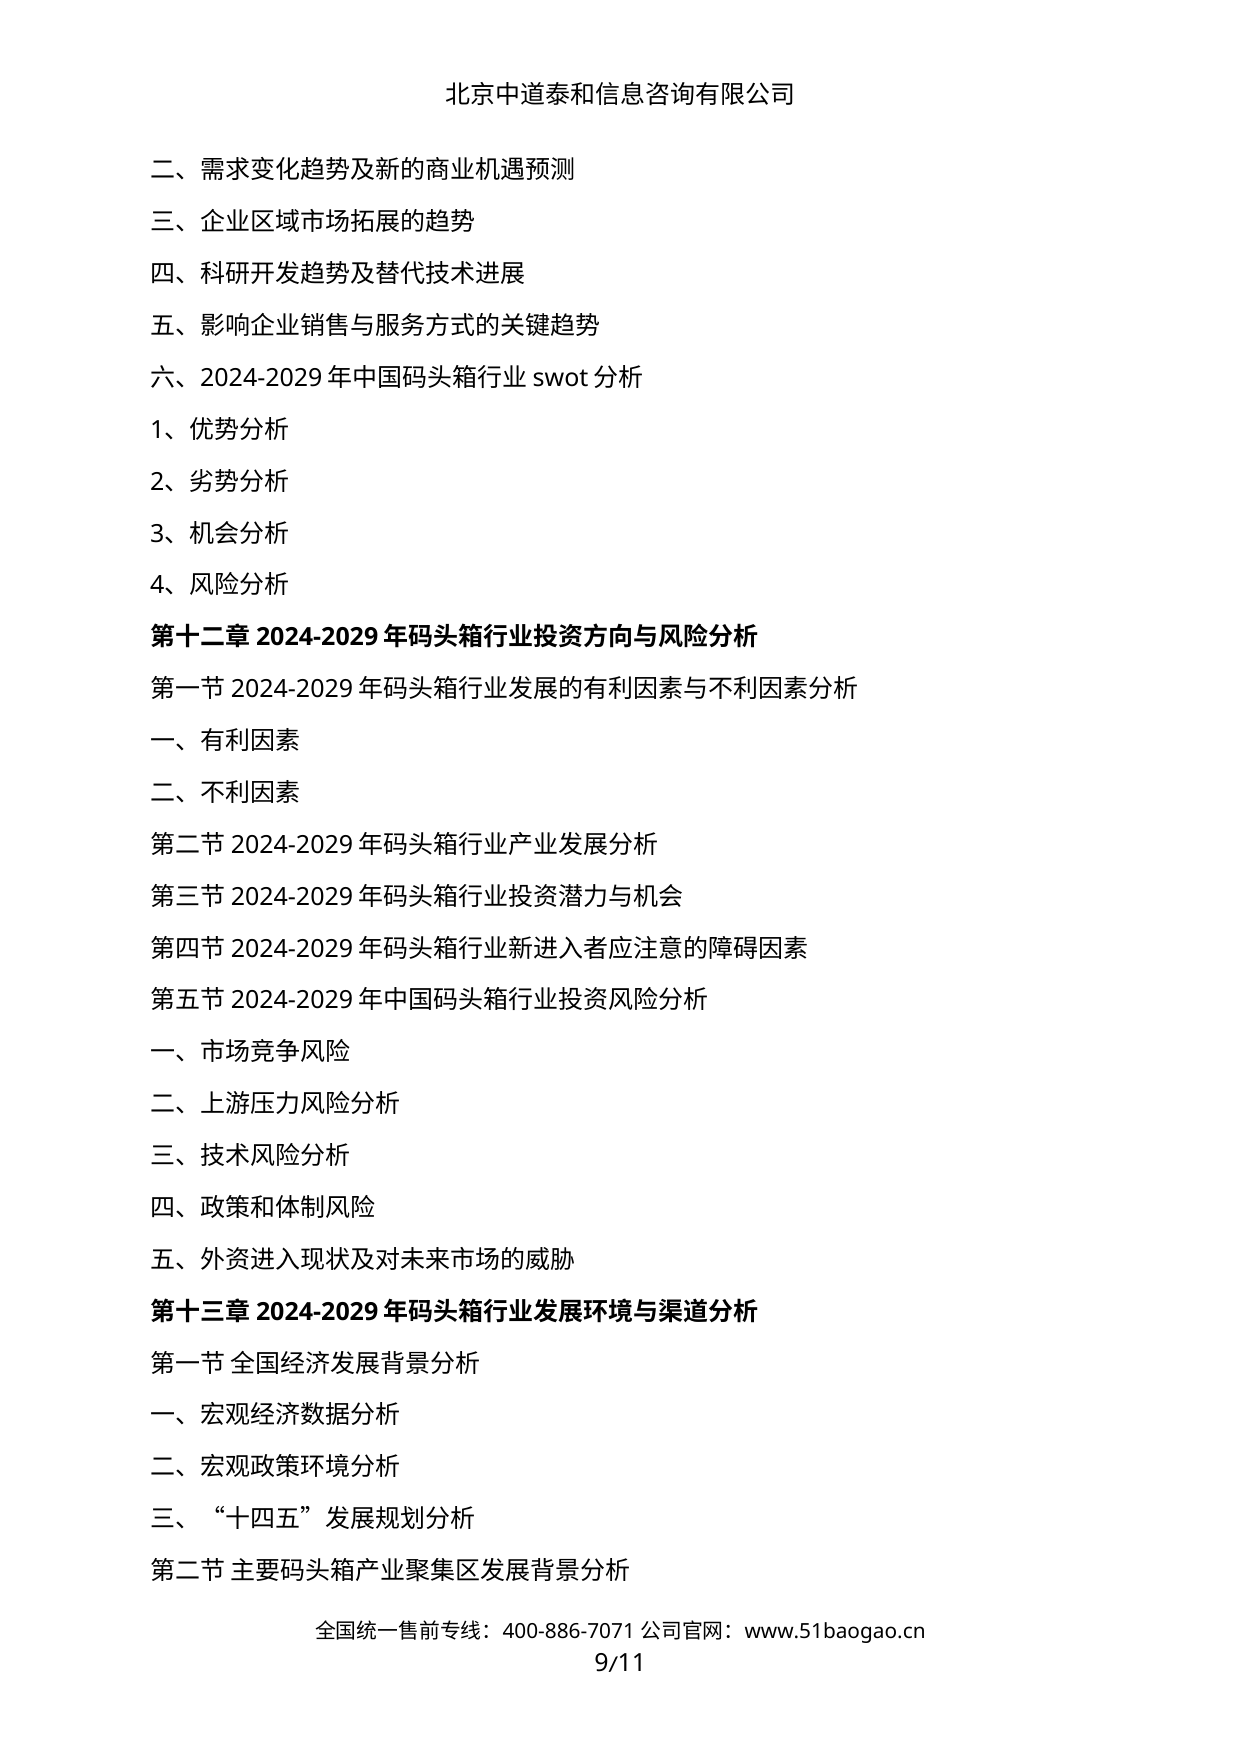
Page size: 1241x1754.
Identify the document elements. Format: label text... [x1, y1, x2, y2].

text 二、不利因素 [150, 772, 1090, 809]
text 2、劣势分析 [150, 461, 1090, 497]
text 二、上游压力风险分析 [150, 1084, 1090, 1120]
text 第四节 2024-2029年码头箱行业新进入者应注意的障碍因素 [150, 928, 1090, 964]
text 第五节 2024-2029年中国码头箱行业投资风险分析 [150, 980, 1090, 1016]
text 第一节 全国经济发展背景分析 [150, 1343, 1090, 1379]
text 三、“十四五”发展规划分析 [150, 1499, 1090, 1535]
text 三、技术风险分析 [150, 1136, 1090, 1172]
text 三、企业区域市场拓展的趋势 [150, 202, 1090, 238]
text 第十三章 2024-2029年码头箱行业发展环境与渠道分析 [150, 1291, 1090, 1327]
text 第二节 主要码头箱产业聚集区发展背景分析 [150, 1551, 1090, 1587]
text 第十二章 2024-2029年码头箱行业投资方向与风险分析 [150, 617, 1090, 653]
text 4、风险分析 [150, 565, 1090, 601]
text 一、宏观经济数据分析 [150, 1395, 1090, 1431]
text 四、政策和体制风险 [150, 1187, 1090, 1224]
text 一、有利因素 [150, 721, 1090, 757]
text 四、科研开发趋势及替代技术进展 [150, 254, 1090, 290]
text 1、优势分析 [150, 409, 1090, 446]
text 一、市场竞争风险 [150, 1032, 1090, 1068]
text 第一节 2024-2029年码头箱行业发展的有利因素与不利因素分析 [150, 669, 1090, 705]
text 第三节 2024-2029年码头箱行业投资潜力与机会 [150, 876, 1090, 912]
text 第二节 2024-2029年码头箱行业产业发展分析 [150, 824, 1090, 861]
text 二、需求变化趋势及新的商业机遇预测 [150, 150, 1090, 186]
text 五、外资进入现状及对未来市场的威胁 [150, 1239, 1090, 1276]
text 六、2024-2029年中国码头箱行业swot分析 [150, 357, 1090, 394]
text 3、机会分析 [150, 513, 1090, 549]
text 二、宏观政策环境分析 [150, 1447, 1090, 1483]
text 五、影响企业销售与服务方式的关键趋势 [150, 306, 1090, 342]
